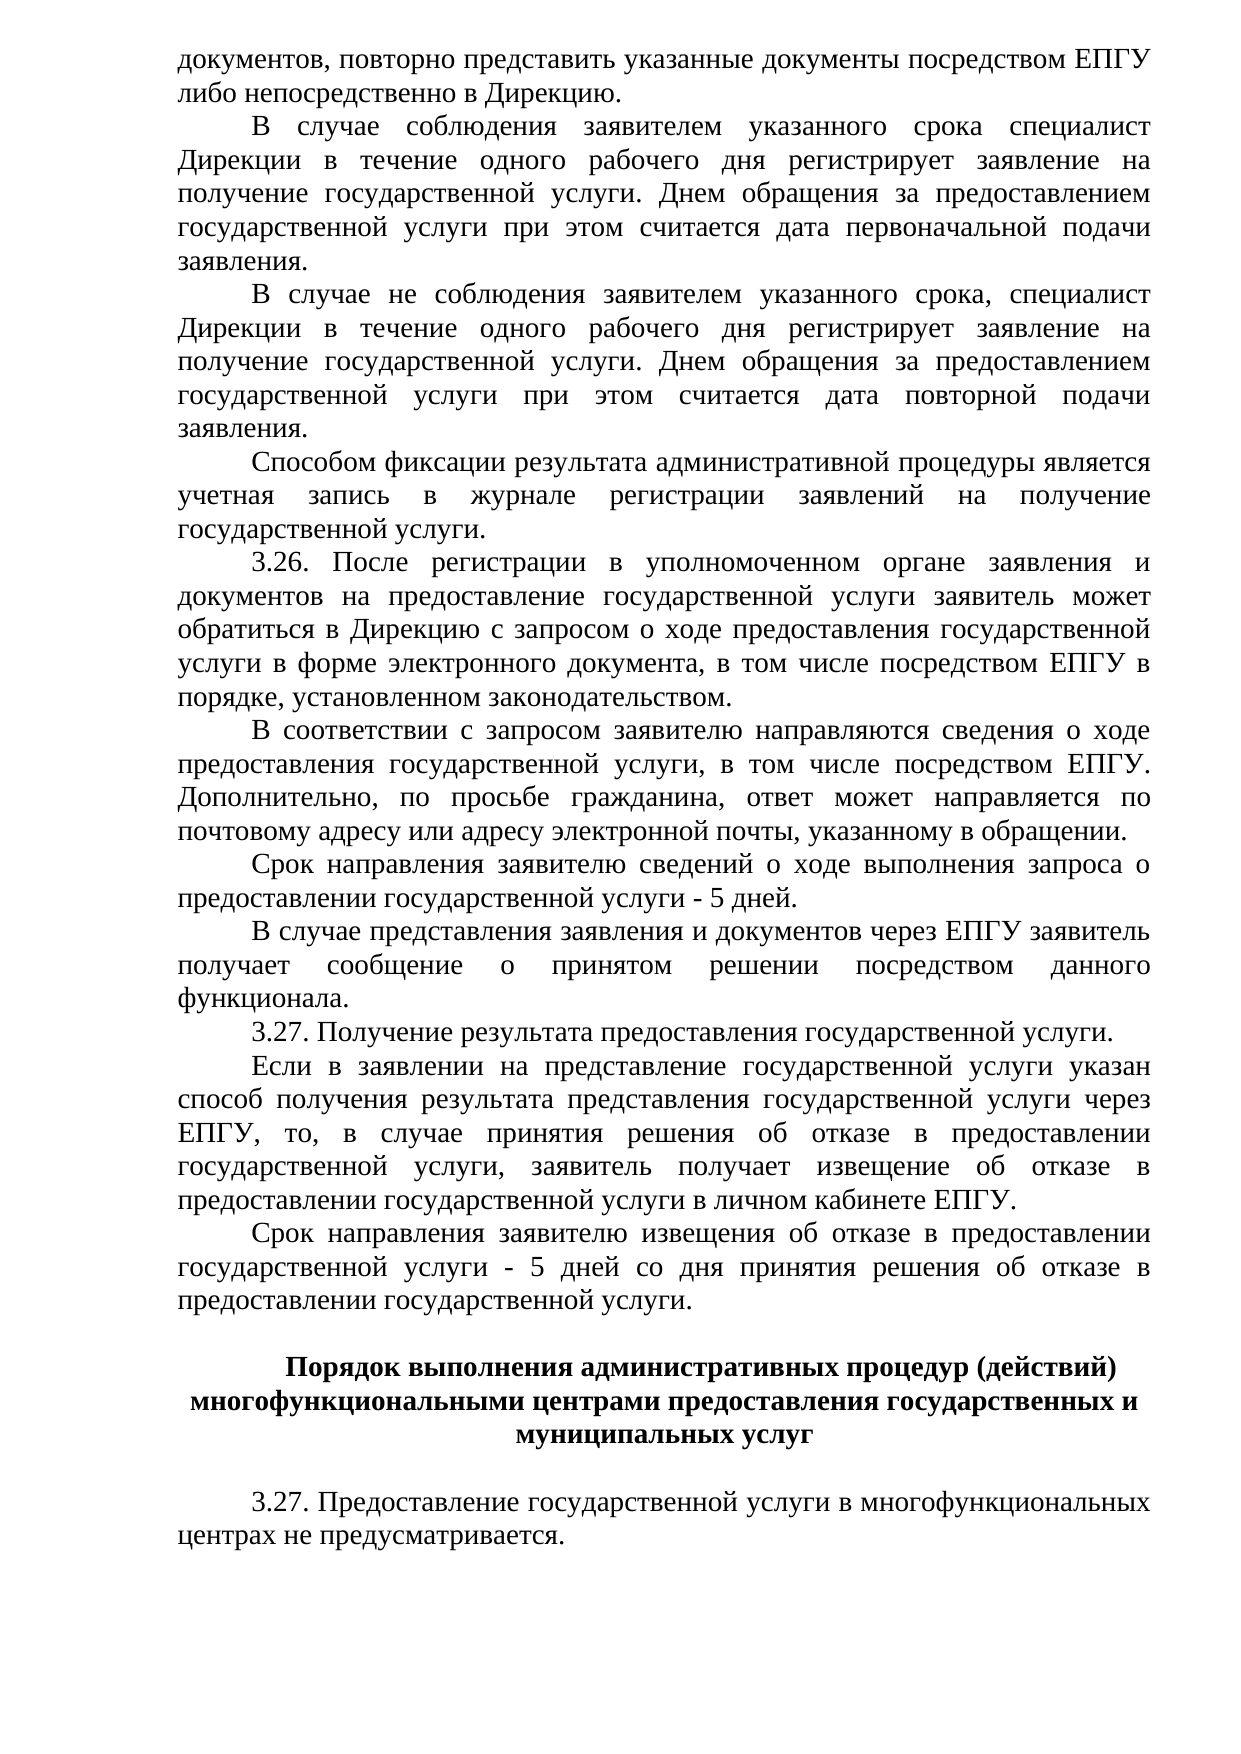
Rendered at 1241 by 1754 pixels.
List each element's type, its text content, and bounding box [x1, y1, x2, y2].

text 3.27. Предоставление государственной услуги в многофункциональных центрах не предусматривается. [177, 1484, 1152, 1551]
text Срок направления заявителю извещения об отказе в предоставлении государственной услуги - 5 дней со дня принятия решения об отказе в предоставлении государственной услуги. [177, 1215, 1152, 1316]
text Если в заявлении на представление государственной услуги указан способ получения результата представления государственной услуги через ЕПГУ, то, в случае принятия решения об отказе в предоставлении государственной услуги, заявитель получает извещение об отказе в предоставлении государственной услуги в личном кабинете ЕПГУ. [177, 1048, 1152, 1215]
text Порядок выполнения административных процедур (действий) многофункциональными центрами предоставления государственных и муниципальных услуг [177, 1349, 1152, 1450]
text Способом фиксации результата административной процедуры является учетная запись в журнале регистрации заявлений на получение государственной услуги. [177, 444, 1152, 544]
text В соответствии с запросом заявителю направляются сведения о ходе предоставления государственной услуги, в том числе посредством ЕПГУ. Дополнительно, по просьбе гражданина, ответ может направляется по почтовому адресу или адресу электронной почты, указанному в обращении. [177, 712, 1152, 846]
text В случае не соблюдения заявителем указанного срока, специалист Дирекции в течение одного рабочего дня регистрирует заявление на получение государственной услуги. Днем обращения за предоставлением государственной услуги при этом считается дата повторной подачи заявления. [177, 276, 1152, 444]
text В случае представления заявления и документов через ЕПГУ заявитель получает сообщение о принятом решении посредством данного функционала. [177, 913, 1152, 1014]
text 3.27. Получение результата предоставления государственной услуги. [177, 1014, 1152, 1048]
text Срок направления заявителю сведений о ходе выполнения запроса о предоставлении государственной услуги - 5 дней. [177, 846, 1152, 913]
text 3.26. После регистрации в уполномоченном органе заявления и документов на предоставление государственной услуги заявитель может обратиться в Дирекцию с запросом о ходе предоставления государственной услуги в форме электронного документа, в том числе посредством ЕПГУ в порядке, установленном законодательством. [177, 544, 1152, 712]
text В случае соблюдения заявителем указанного срока специалист Дирекции в течение одного рабочего дня регистрирует заявление на получение государственной услуги. Днем обращения за предоставлением государственной услуги при этом считается дата первоначальной подачи заявления. [177, 108, 1152, 276]
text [177, 41, 1152, 108]
